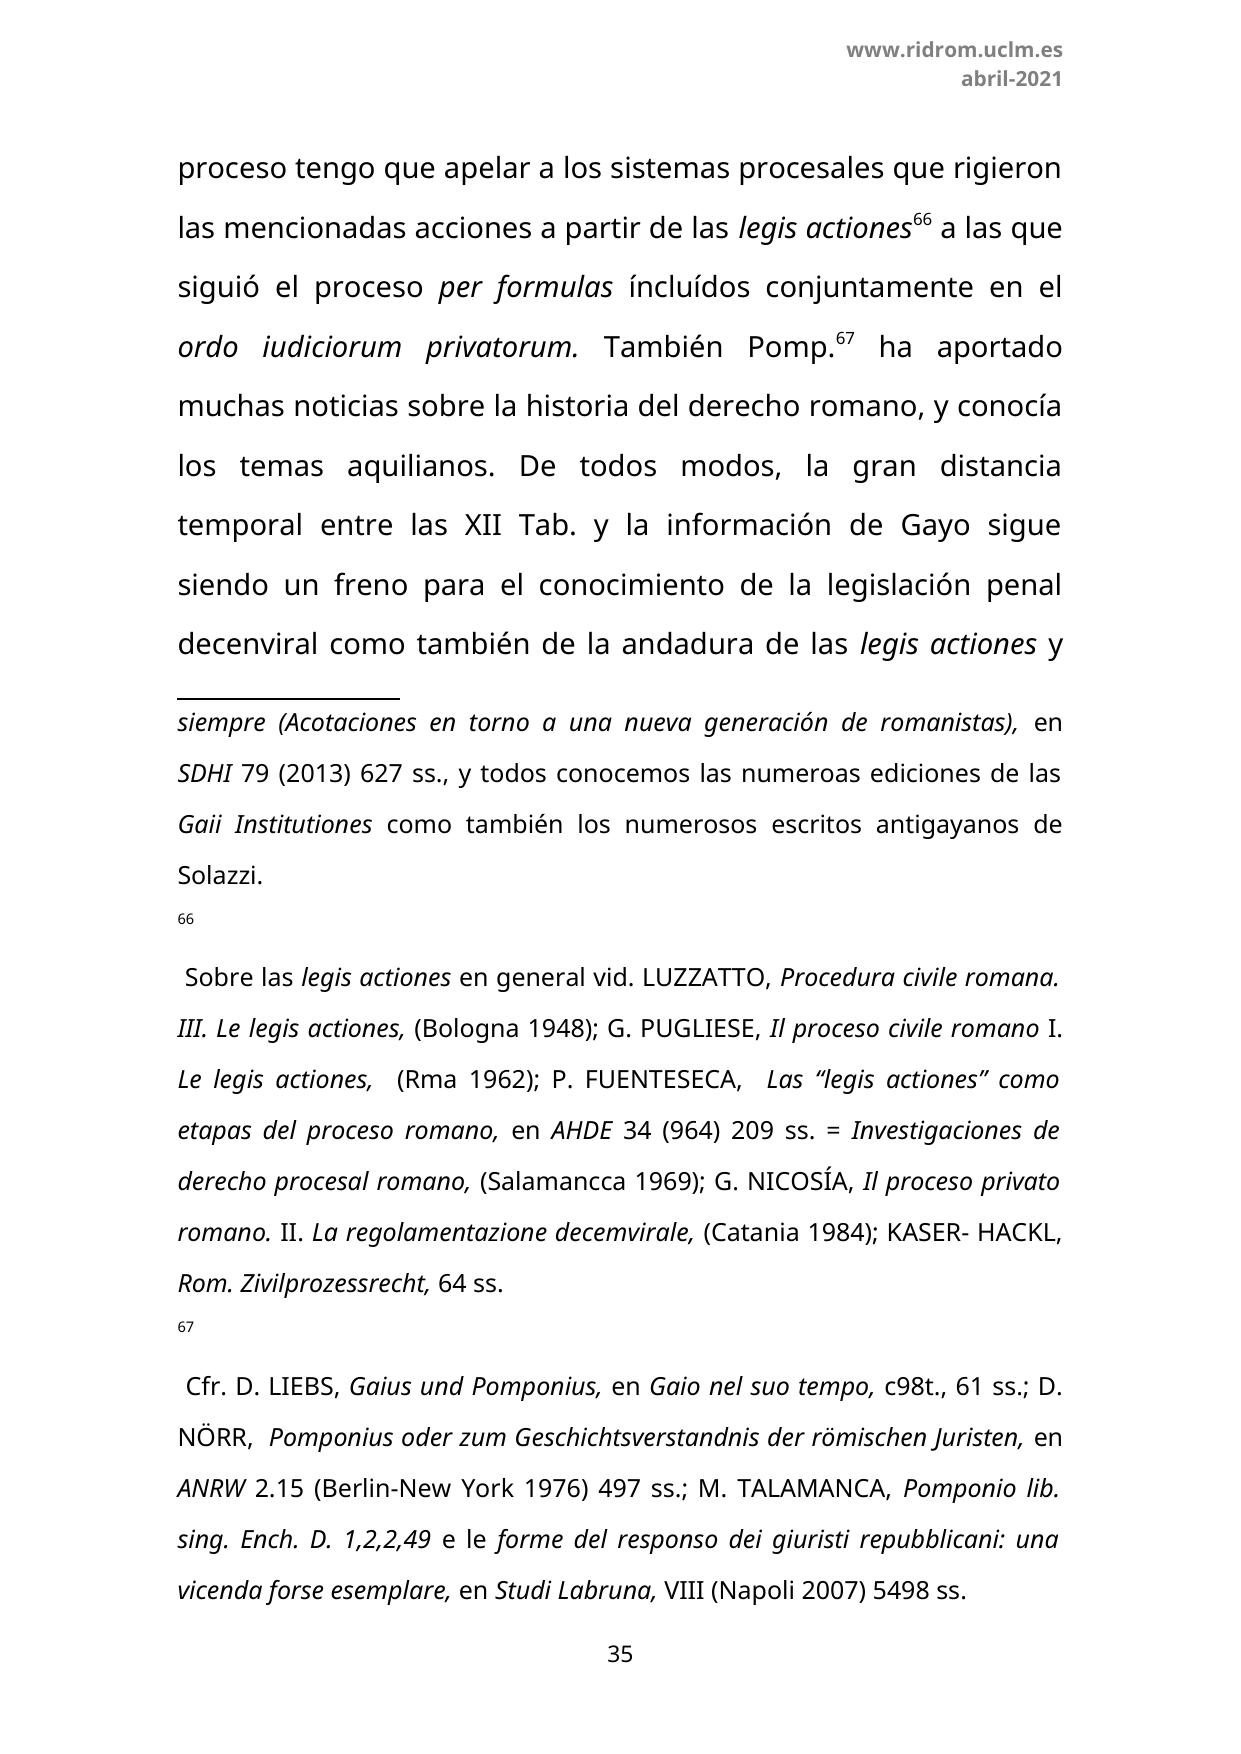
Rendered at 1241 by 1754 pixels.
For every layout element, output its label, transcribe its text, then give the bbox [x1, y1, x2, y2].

text La mayor información sobre la situación del derecho penal y procesal de los primeros tiempos romanos las debemos a Gayo. Necesariamente dada la íntima relación entre derecho y proceso tengo que apelar a los sistemas procesales que rigieron las mencionadas acciones a partir de las legis actiones a las que siguió el proceso per formulas íncluídos conjuntamente en el ordo iudiciorum privatorum. También Pomp. ha aportado muchas noticias sobre la historia del derecho romano, y conocía los temas aquilianos. De todos modos, la gran distancia temporal entre las XII Tab. y la información de Gayo sigue siendo un freno para el conocimiento de la legislación penal decenviral como también de la andadura de las legis actiones y del posterior procedimiento formulario, dando la impresión de ser demasiado lineal la información de Gayo de las variantes y formas del furtum manifestum y nec manifestum, además de dar noticia de otras variantes del furtum: conceptum y oblatum. [177, 148, 1063, 663]
